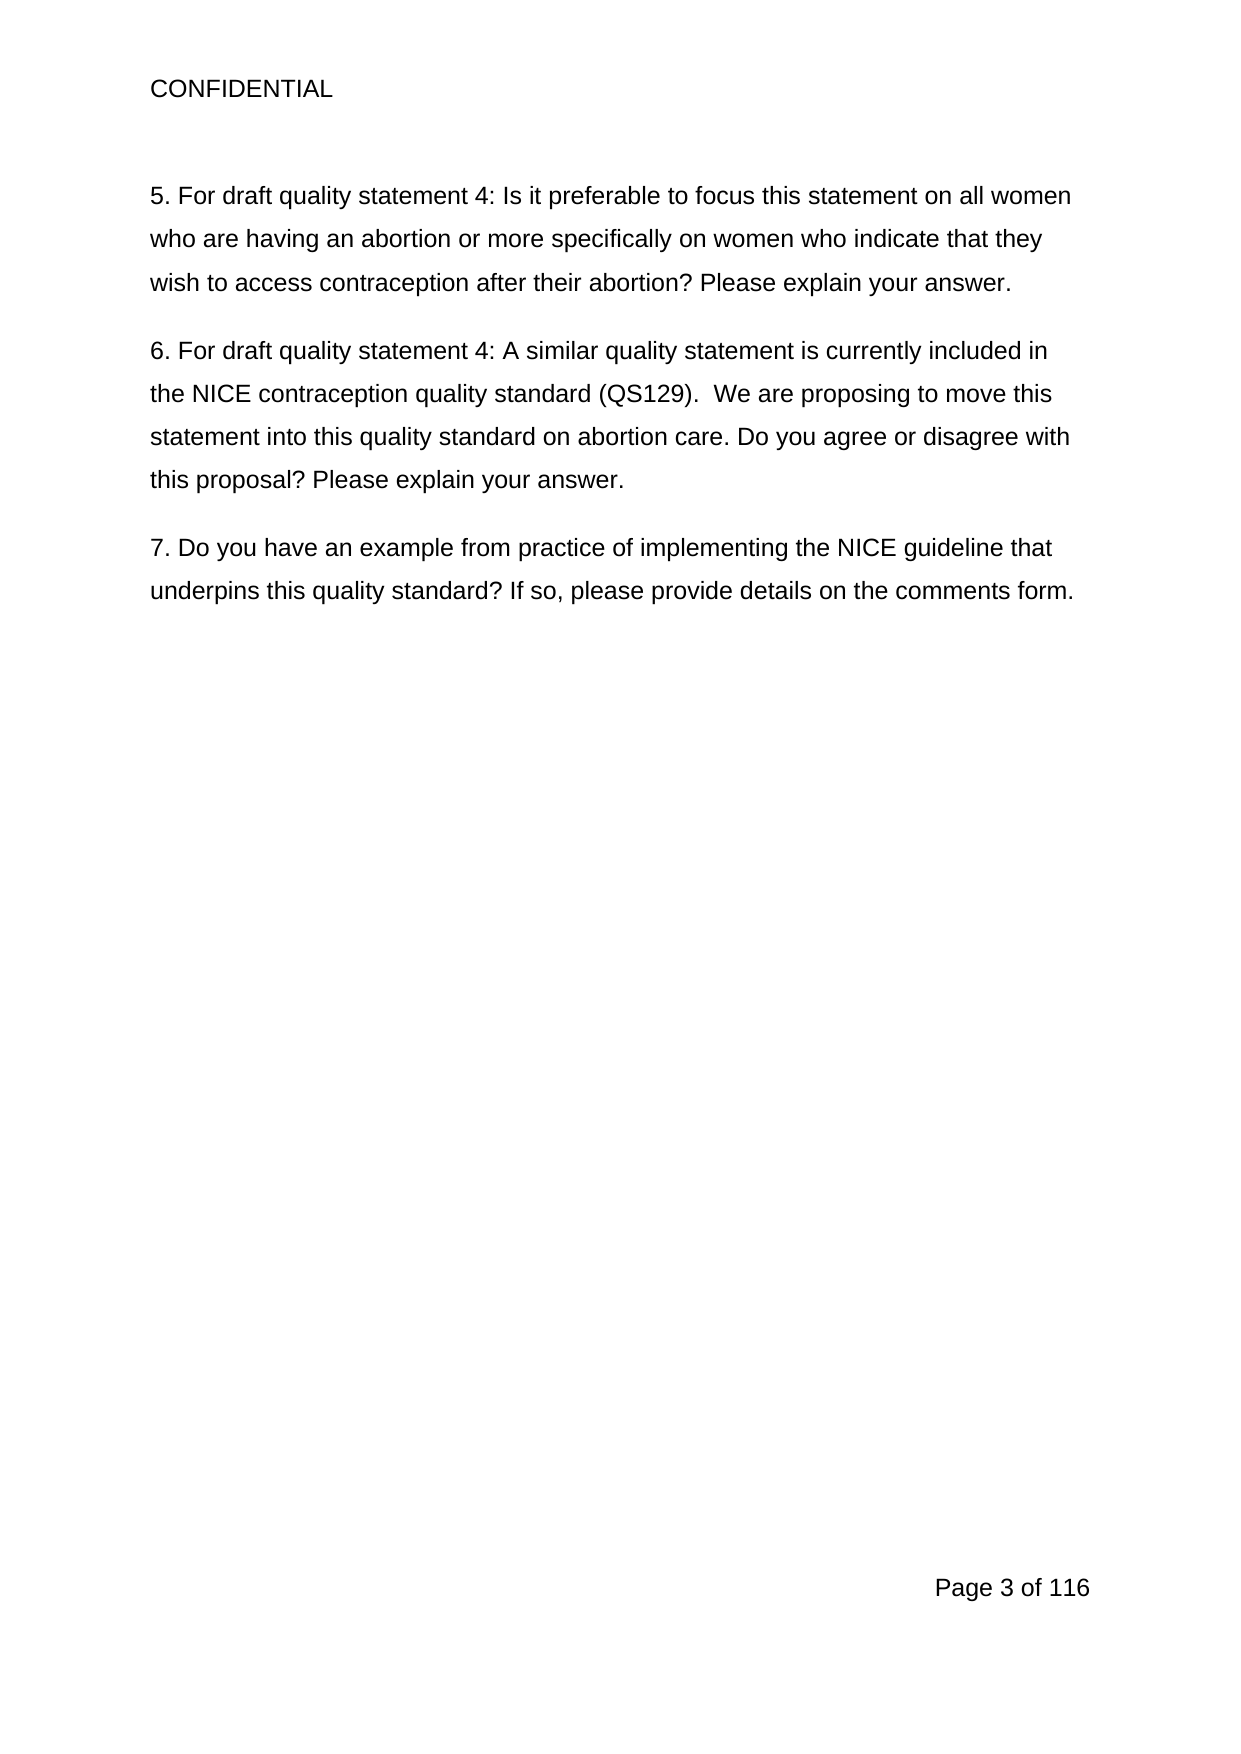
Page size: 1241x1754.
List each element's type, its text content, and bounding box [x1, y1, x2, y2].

text 5. For draft quality statement 4: Is it preferable to focus this statement on all women who are having an abortion or more specifically on women who indicate that they wish to access contraception after their abortion? Please explain your answer. [150, 181, 1090, 296]
text 6. For draft quality statement 4: A similar quality statement is currently included in the NICE contraception quality standard (QS129). We are proposing to move this statement into this quality standard on abortion care. Do you agree or disagree with this proposal? Please explain your answer. [150, 336, 1090, 494]
text 7. Do you have an example from practice of implementing the NICE guideline that underpins this quality standard? If so, please provide details on the comments form. [150, 533, 1090, 605]
